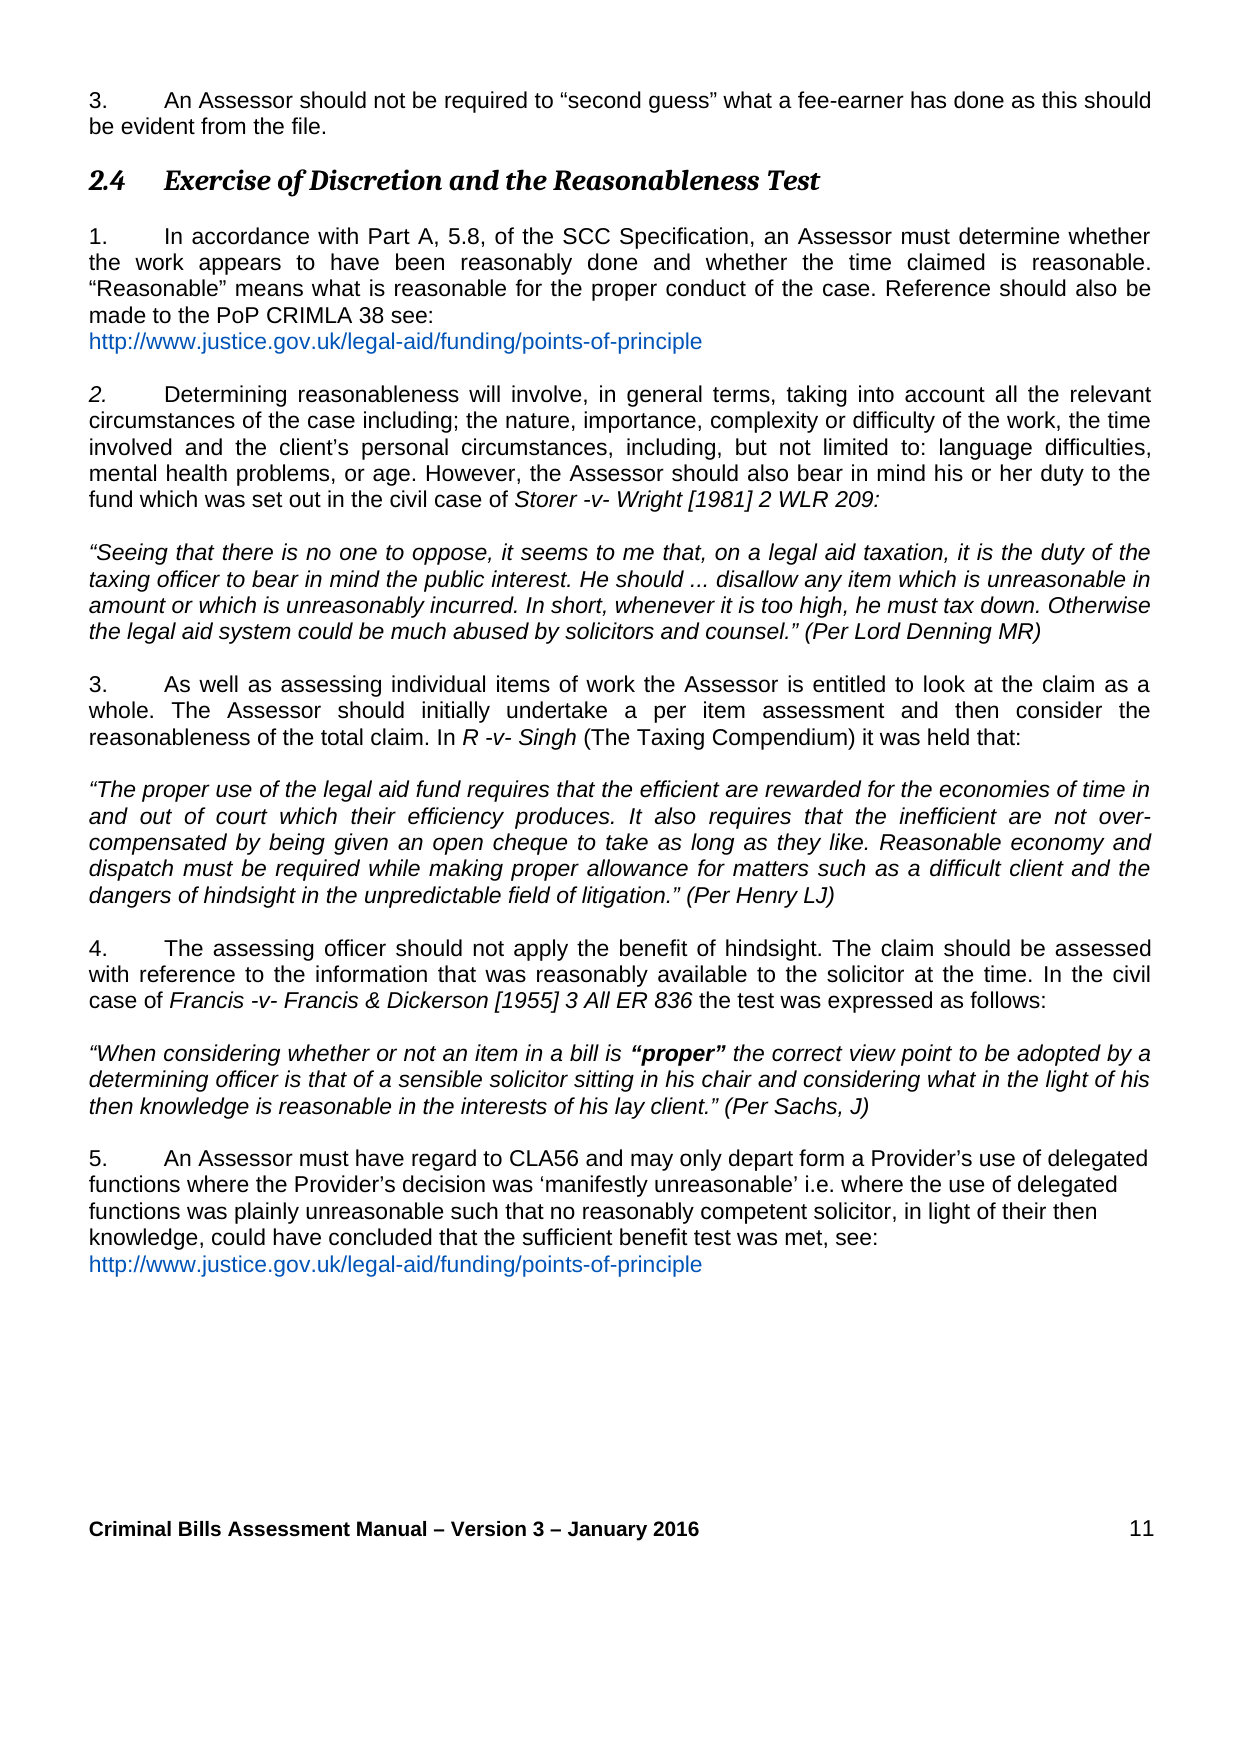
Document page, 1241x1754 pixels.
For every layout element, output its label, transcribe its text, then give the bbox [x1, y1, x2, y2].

text “The proper use of the legal aid fund requires that the efficient are rewarded for the economies of time in and out of court which their efficiency produces. It also requires that the inefficient are not over- compensated by being given an open cheque to take as long as they like. Reasonable economy and dispatch must be required while making proper allowance for matters such as a difficult client and the dangers of hindsight in the unpredictable field of litigation.” (Per Henry LJ) [89, 776, 1152, 908]
text “When considering whether or not an item in a bill is “proper” the correct view point to be adopted by a determining officer is that of a sensible solicitor sitting in his chair and considering what in the light of his then knowledge is reasonable in the interests of his lay client.” (Per Sachs, J) [89, 1040, 1152, 1119]
list The assessing officer should not apply the benefit of hindsight. The claim should be assessed with reference to the information that was reasonably available to the solicitor at the time. In the civil case of Francis -v- Francis & Dickerson [1955] 3 All ER 836 the test was expressed as follows: [89, 934, 1152, 1013]
list Determining reasonableness will involve, in general terms, taking into account all the relevant circumstances of the case including; the nature, importance, complexity or difficulty of the work, the time involved and the client’s personal circumstances, including, but not limited to: language difficulties, mental health problems, or age. However, the Assessor should also bear in mind his or her duty to the fund which was set out in the civil case of Storer -v- Wright [1981] 2 WLR 209: [89, 381, 1152, 513]
text “Seeing that there is no one to oppose, it seems to me that, on a legal aid taxation, it is the duty of the taxing officer to bear in mind the public interest. He should ... disallow any item which is unreasonable in amount or which is unreasonably incurred. In short, whenever it is too high, he must tax down. Otherwise the legal aid system could be much abused by solicitors and counsel.” (Per Lord Denning MR) [89, 539, 1152, 644]
list In accordance with Part A, 5.8, of the SCC Specification, an Assessor must determine whether the work appears to have been reasonably done and whether the time claimed is reasonable. “Reasonable” means what is reasonable for the proper conduct of the case. Reference should also be made to the PoP CRIMLA 38 see: [89, 223, 1152, 328]
list Exercise of Discretion and the Reasonableness Test [89, 164, 1163, 198]
text http://www.justice.gov.uk/legal-aid/funding/points-of-principle [89, 328, 1163, 354]
list As well as assessing individual items of work the Assessor is entitled to look at the claim as a whole. The Assessor should initially undertake a per item assessment and then consider the reasonableness of the total claim. In R -v- Singh (The Taxing Compendium) it was held that: [89, 671, 1152, 750]
list An Assessor should not be required to “second guess” what a fee-earner has done as this should be evident from the file. [89, 87, 1152, 139]
list An Assessor must have regard to CLA56 and may only depart form a Provider’s use of delegated functions where the Provider’s decision was ‘manifestly unreasonable’ i.e. where the use of delegated functions was plainly unreasonable such that no reasonably competent solicitor, in light of their then knowledge, could have concluded that the sufficient benefit test was met, see: http://www.justice.gov.uk/legal-aid/funding/points-of-principle [89, 1145, 1152, 1277]
